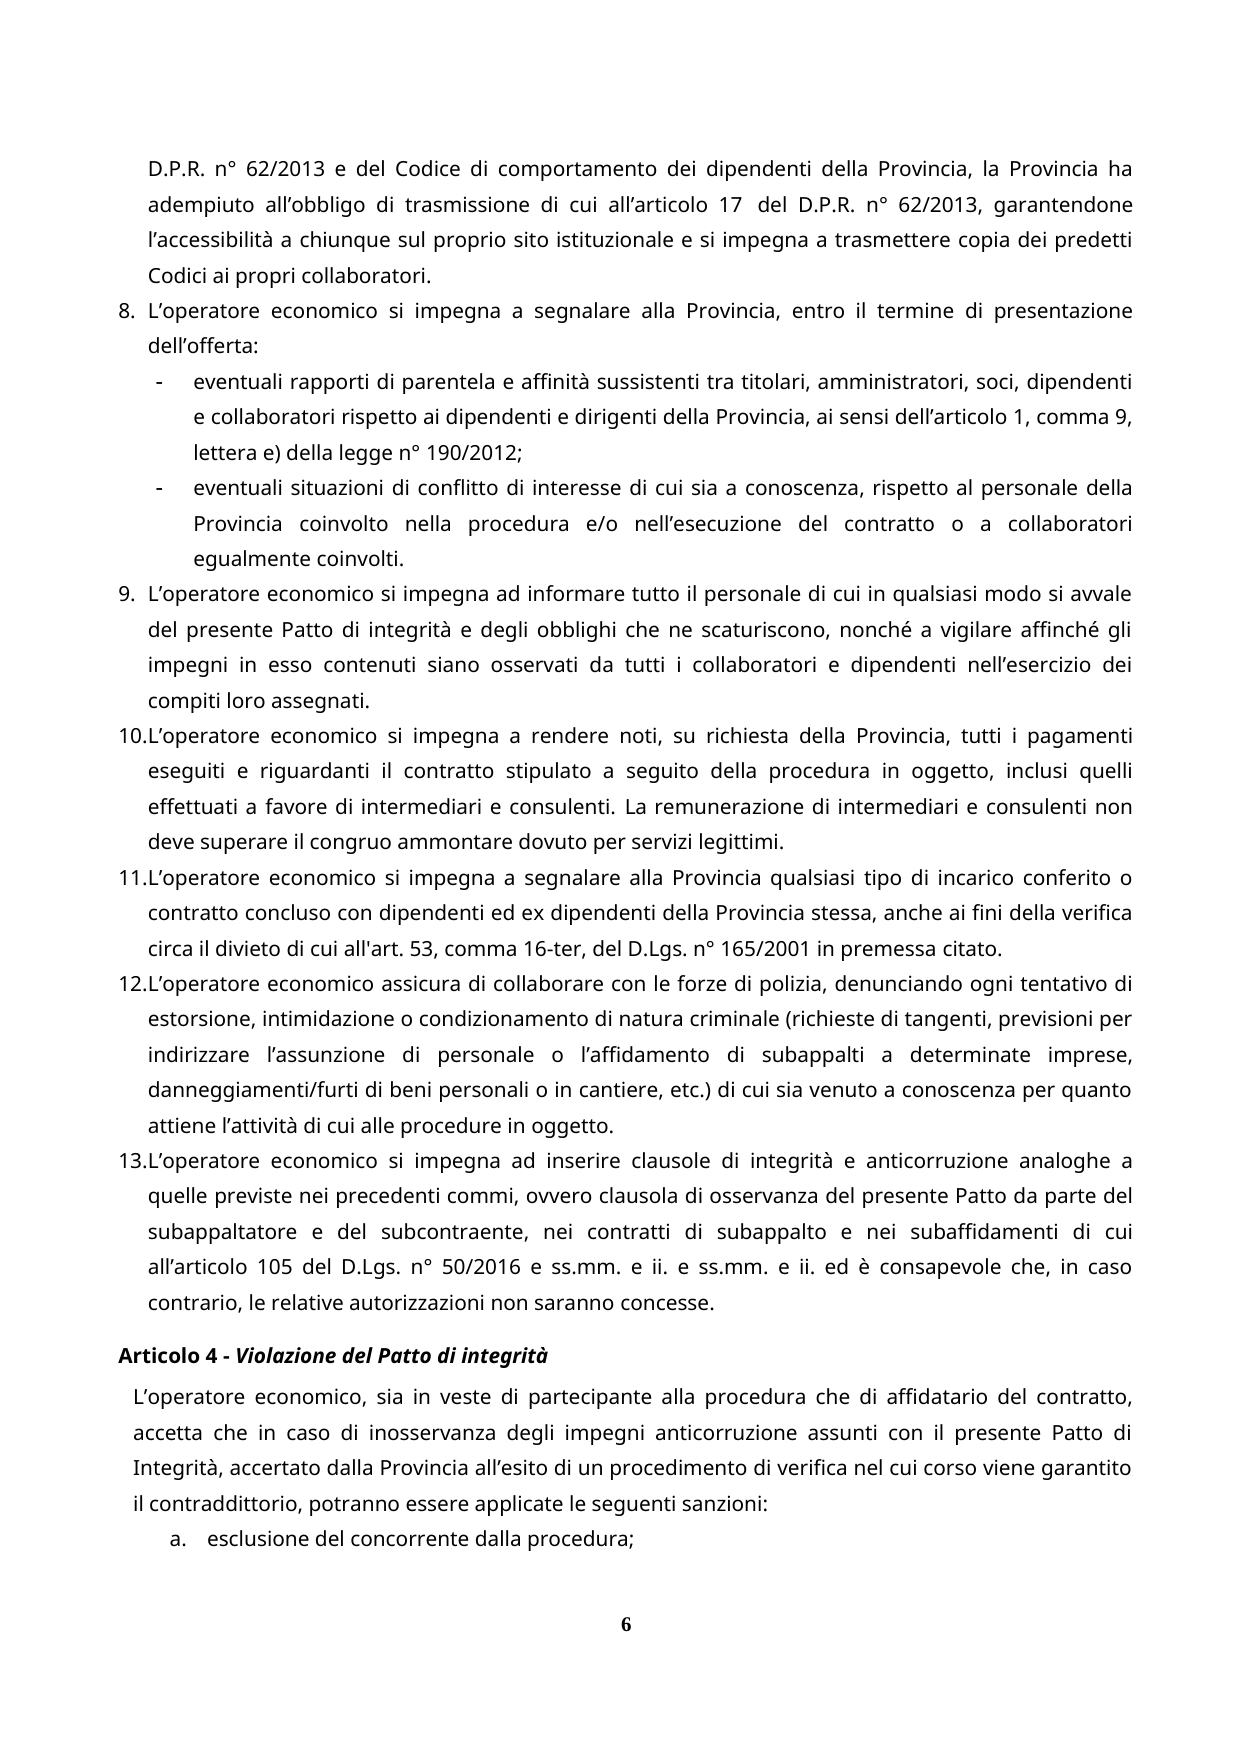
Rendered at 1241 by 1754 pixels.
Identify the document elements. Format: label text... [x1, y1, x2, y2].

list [118, 148, 1134, 289]
list L’operatore economico si impegna a rendere noti, su richiesta della Provincia, tutti i pagamenti eseguiti e riguardanti il contratto stipulato a seguito della procedura in oggetto, inclusi quelli effettuati a favore di intermediari e consulenti. La remunerazione di intermediari e consulenti non deve superare il congruo ammontare dovuto per servizi legittimi. [118, 714, 1134, 856]
list L’operatore economico si impegna ad informare tutto il personale di cui in qualsiasi modo si avvale del presente Patto di integrità e degli obblighi che ne scaturiscono, nonché a vigilare affinché gli impegni in esso contenuti siano osservati da tutti i collaboratori e dipendenti nell’esercizio dei compiti loro assegnati. [118, 573, 1134, 714]
list L’operatore economico assicura di collaborare con le forze di polizia, denunciando ogni tentativo di estorsione, intimidazione o condizionamento di natura criminale (richieste di tangenti, previsioni per indirizzare l’assunzione di personale o l’affidamento di subappalti a determinate imprese, danneggiamenti/furti di beni personali o in cantiere, etc.) di cui sia venuto a conoscenza per quanto attiene l’attività di cui alle procedure in oggetto. [118, 962, 1134, 1139]
text L’operatore economico, sia in veste di partecipante alla procedura che di affidatario del contratto, accetta che in caso di inosservanza degli impegni anticorruzione assunti con il presente Patto di Integrità, accertato dalla Provincia all’esito di un procedimento di verifica nel cui corso viene garantito il contraddittorio, potranno essere applicate le seguenti sanzioni: [133, 1375, 1134, 1517]
list L’operatore economico si impegna a segnalare alla Provincia qualsiasi tipo di incarico conferito o contratto concluso con dipendenti ed ex dipendenti della Provincia stessa, anche ai fini della verifica circa il divieto di cui all'art. 53, comma 16-ter, del D.Lgs. n° 165/2001 in premessa citato. [118, 856, 1134, 962]
list L’operatore economico si impegna ad inserire clausole di integrità e anticorruzione analoghe a quelle previste nei precedenti commi, ovvero clausola di osservanza del presente Patto da parte del subappaltatore e del subcontraente, nei contratti di subappalto e nei subaffidamenti di cui all’articolo 105 del D.Lgs. n° 50/2016 e ss.mm. e ii. e ss.mm. e ii. ed è consapevole che, in caso contrario, le relative autorizzazioni non saranno concesse. [118, 1139, 1134, 1316]
list eventuali situazioni di conflitto di interesse di cui sia a conoscenza, rispetto al personale della Provincia coinvolto nella procedura e/o nell’esecuzione del contratto o a collaboratori egualmente coinvolti. [156, 466, 1134, 573]
list L’operatore economico si impegna a segnalare alla Provincia, entro il termine di presentazione dell’offerta: [118, 289, 1134, 360]
list esclusione del concorrente dalla procedura; [169, 1517, 1134, 1552]
text Articolo 4 - Violazione del Patto di integrità [118, 1334, 1134, 1369]
list eventuali rapporti di parentela e affinità sussistenti tra titolari, amministratori, soci, dipendenti e collaboratori rispetto ai dipendenti e dirigenti della Provincia, ai sensi dell’articolo 1, comma 9, lettera e) della legge n° 190/2012; [156, 360, 1134, 466]
